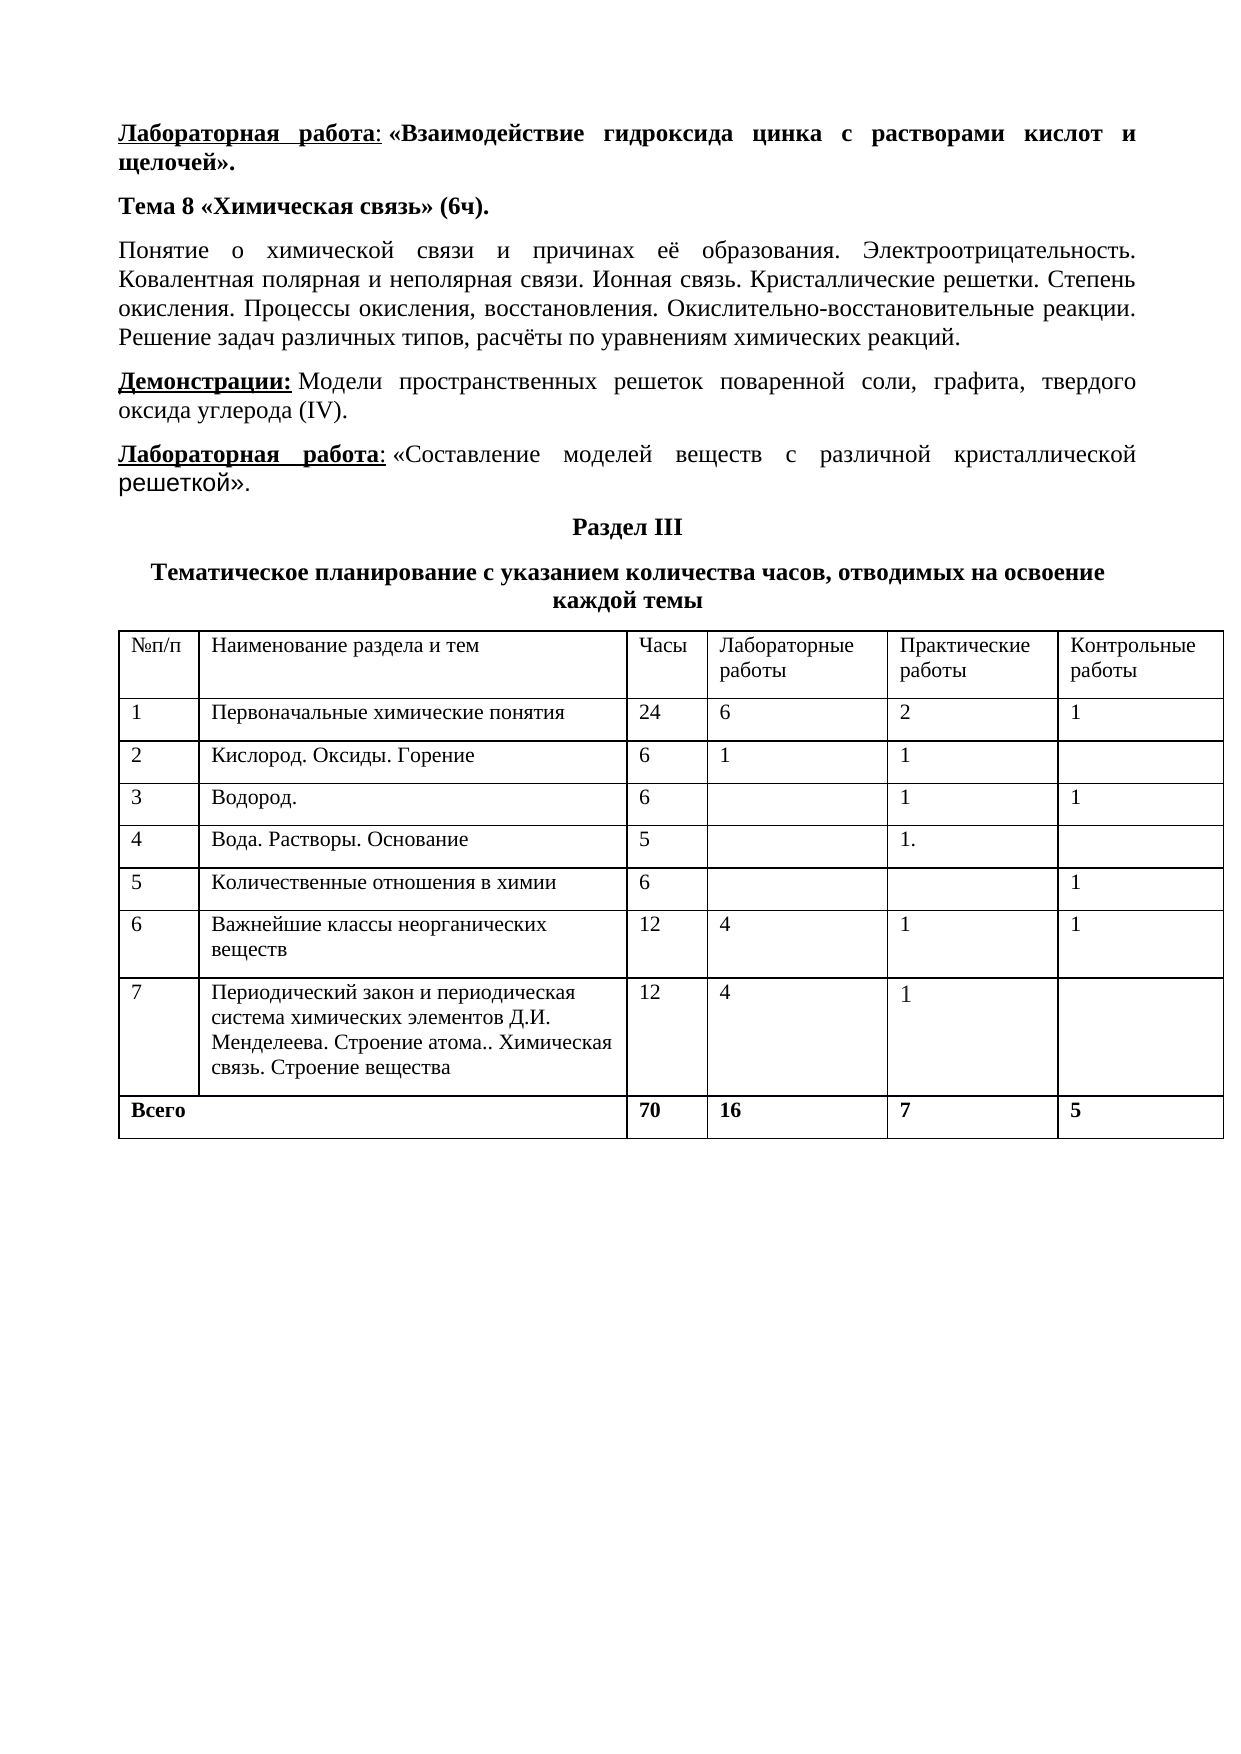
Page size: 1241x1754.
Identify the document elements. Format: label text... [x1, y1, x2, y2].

table_cell 6 [708, 699, 887, 740]
table_cell [708, 784, 887, 825]
table_cell 4 [708, 979, 887, 1095]
table_cell 1 [1059, 699, 1223, 740]
table_cell 16 [708, 1097, 887, 1138]
table_header Контрольные работы [1059, 632, 1223, 698]
table_cell [1059, 826, 1223, 867]
table_cell 5 [120, 869, 198, 909]
table_header №п/п [120, 632, 198, 698]
table_cell 1 [888, 742, 1057, 782]
table_cell 7 [888, 1097, 1057, 1138]
table_cell 2 [120, 742, 198, 782]
table_cell 12 [628, 979, 707, 1095]
table_cell Вода. Растворы. Основание [200, 826, 626, 867]
text Тематическое планирование с указанием количества часов, отводимых на освоение каждой темы [118, 557, 1137, 614]
table_cell 1. [888, 826, 1057, 867]
table_cell 1 [888, 784, 1057, 825]
table_cell 24 [628, 699, 707, 740]
table_cell [708, 869, 887, 909]
table_cell 1 [1059, 869, 1223, 909]
table_cell Всего [120, 1097, 626, 1138]
table_header Практические работы [888, 632, 1057, 698]
table_cell 6 [120, 911, 198, 977]
table_cell [708, 826, 887, 867]
table_header Наименование раздела и тем [200, 632, 626, 698]
table_cell 6 [628, 742, 707, 782]
table_cell 1 [1059, 911, 1223, 977]
table_cell 1 [888, 979, 1057, 1095]
table_cell 1 [120, 699, 198, 740]
table_header Лабораторные работы [708, 632, 887, 698]
text Раздел III [118, 512, 1137, 541]
table_cell 3 [120, 784, 198, 825]
table_cell 12 [628, 911, 707, 977]
table_cell 70 [628, 1097, 707, 1138]
text Лабораторная работа: «Составление моделей веществ с различной кристаллической решеткой». [118, 439, 1137, 497]
table_cell [888, 869, 1057, 909]
table_cell 4 [708, 911, 887, 977]
table_cell [1059, 742, 1223, 782]
table_cell Количественные отношения в химии [200, 869, 626, 909]
table_cell Кислород. Оксиды. Горение [200, 742, 626, 782]
table_cell 1 [708, 742, 887, 782]
table_cell 5 [1059, 1097, 1223, 1138]
table_cell [1059, 979, 1223, 1095]
text Демонстрации: Модели пространственных решеток поваренной соли, графита, твердого оксида углерода (IV). [118, 366, 1137, 424]
table_cell 2 [888, 699, 1057, 740]
table_cell 6 [628, 869, 707, 909]
text Понятие о химической связи и причинах её образования. Электроотрицательность. Ковалентная полярная и неполярная связи. Ионная связь. Кристаллические решетки. Степень окисления. Процессы окисления, восстановления. Окислительно-восстановительные реакции. Решение задач различных типов, расчёты по уравнениям химических реакций. [118, 236, 1137, 351]
table_cell Первоначальные химические понятия [200, 699, 626, 740]
text Тема 8 «Химическая связь» (6ч). [118, 191, 1137, 220]
table_cell 1 [888, 911, 1057, 977]
table_cell 4 [120, 826, 198, 867]
table_header Часы [628, 632, 707, 698]
table_cell Важнейшие классы неорганических веществ [200, 911, 626, 977]
table_cell 6 [628, 784, 707, 825]
table_cell 5 [628, 826, 707, 867]
text Лабораторная работа: «Взаимодействие гидроксида цинка с растворами кислот и щелочей». [118, 118, 1137, 176]
table_cell 1 [1059, 784, 1223, 825]
table_cell Водород. [200, 784, 626, 825]
table_cell 7 [120, 979, 198, 1095]
table_cell Периодический закон и периодическая система химических элементов Д.И. Менделеева. Строение атома.. Химическая связь. Строение вещества [200, 979, 626, 1095]
